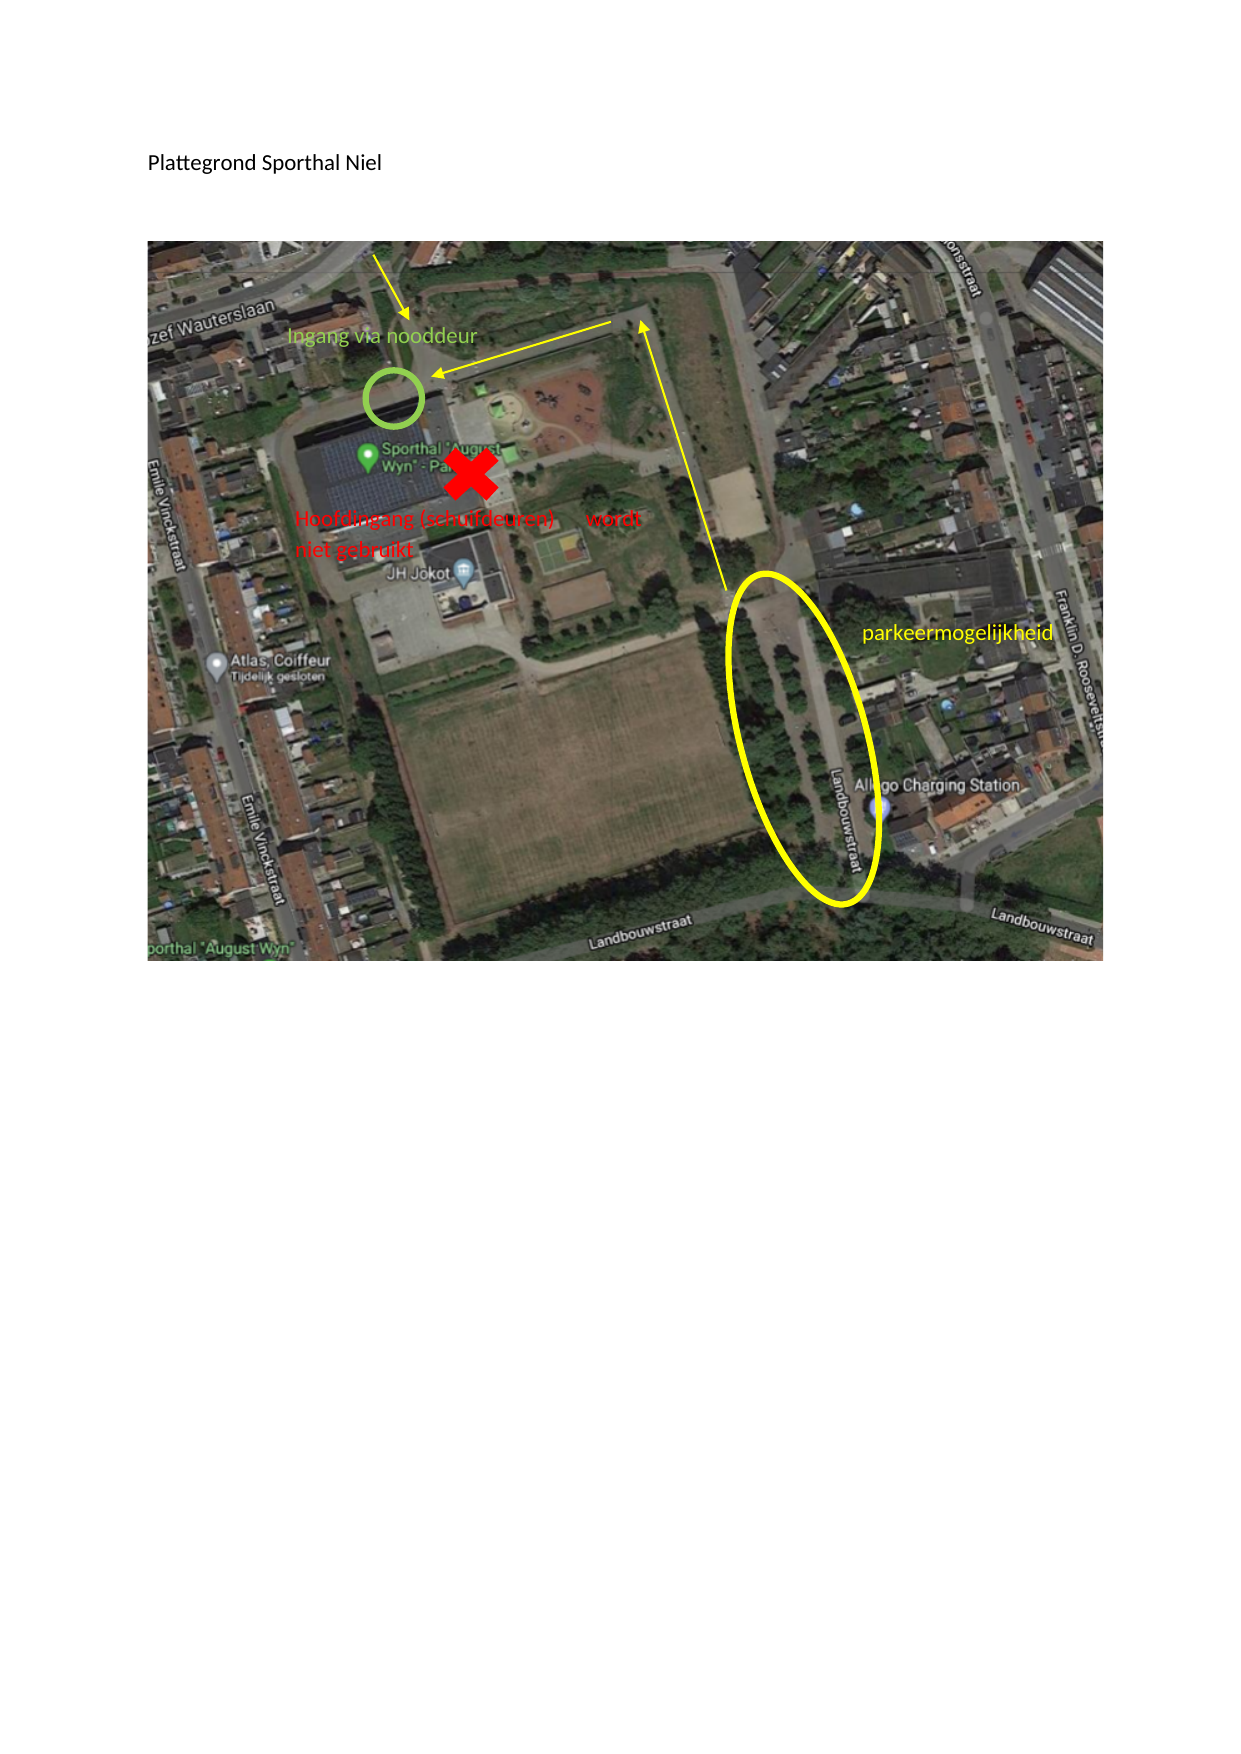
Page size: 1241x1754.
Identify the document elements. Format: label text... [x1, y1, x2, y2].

text Plattegrond Sporthal Niel [148, 148, 1093, 176]
picture [147, 241, 1104, 961]
